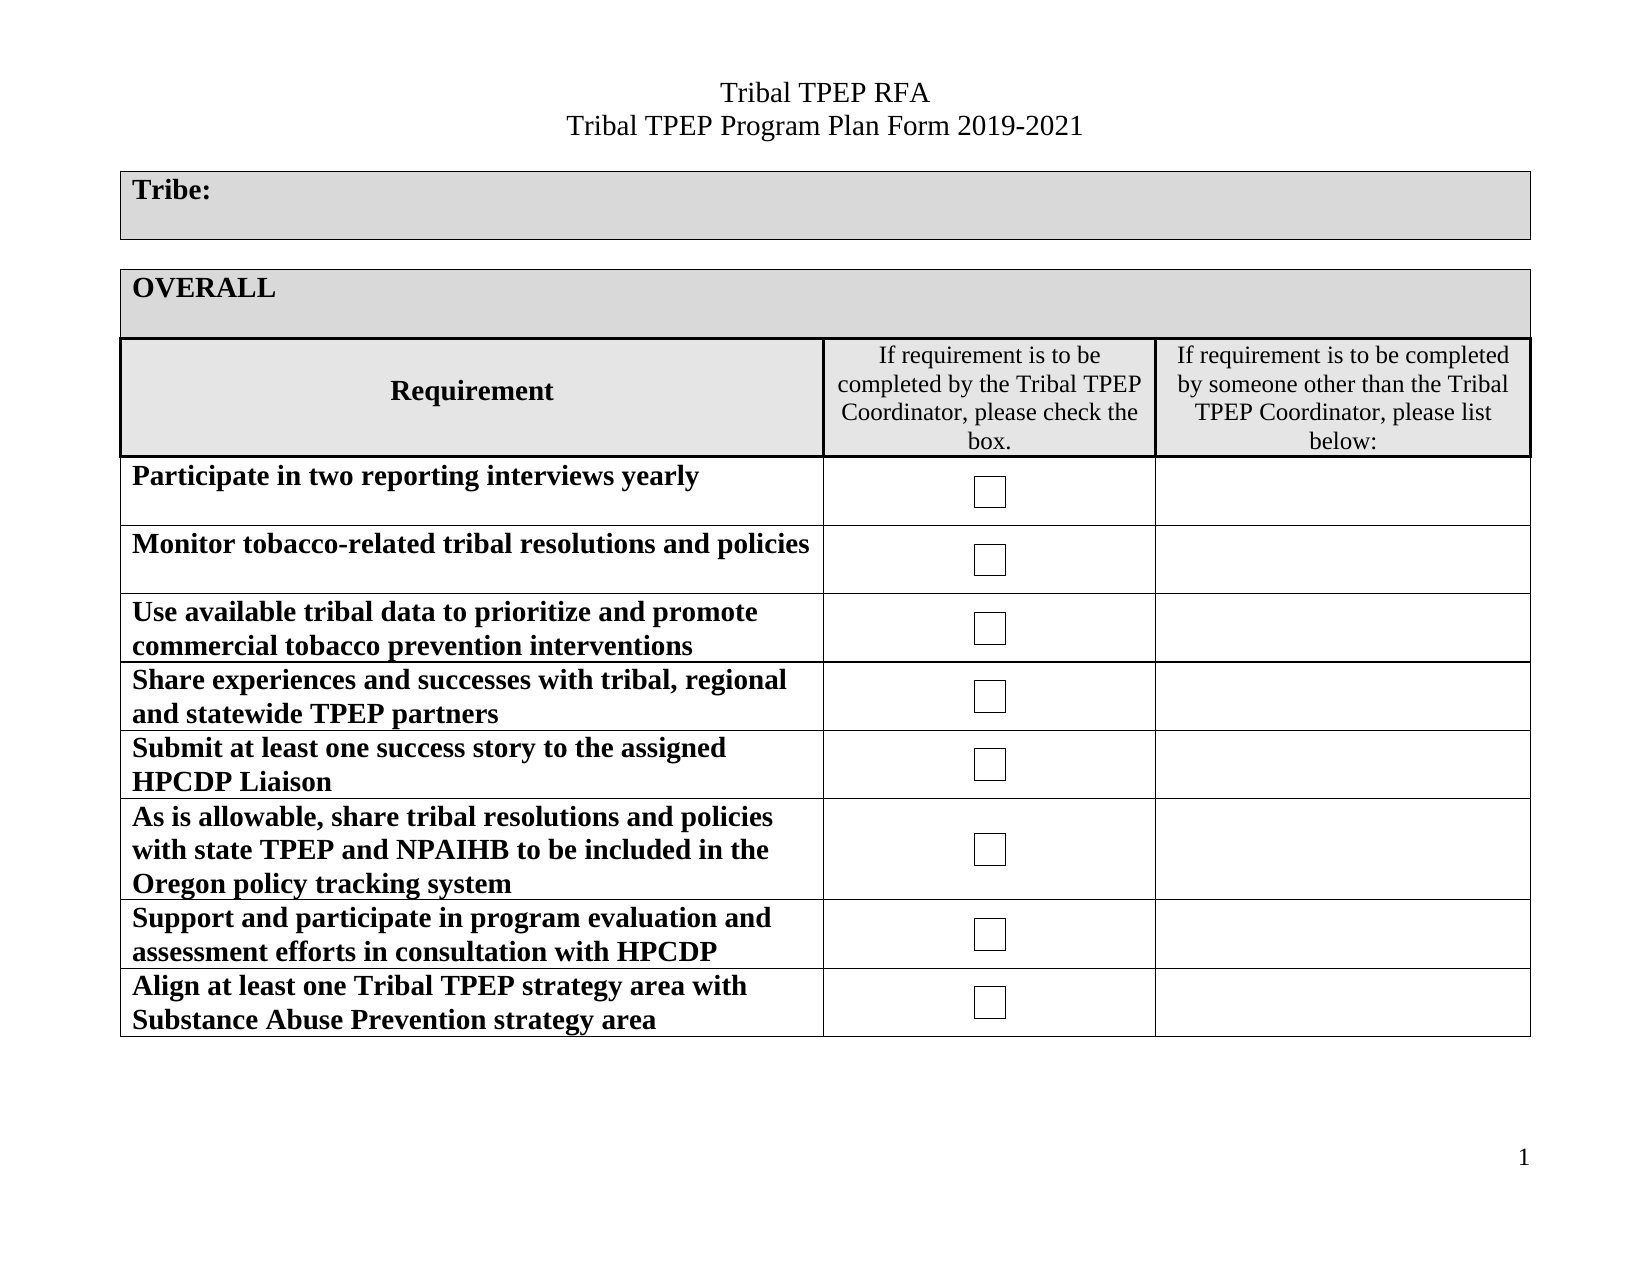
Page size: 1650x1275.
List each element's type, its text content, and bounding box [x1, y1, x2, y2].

table_cell [1156, 526, 1530, 593]
table_cell [824, 900, 1155, 967]
table_cell [824, 731, 1155, 798]
table_cell Align at least one Tribal TPEP strategy area with Substance Abuse Prevention strategy area [121, 969, 823, 1036]
table_cell Participate in two reporting interviews yearly [121, 458, 823, 525]
table_cell [1156, 799, 1530, 899]
table_cell [1156, 594, 1530, 661]
table_cell Share experiences and successes with tribal, regional and statewide TPEP partners [121, 663, 823, 729]
table_header Tribe: [121, 172, 1530, 239]
table_cell Use available tribal data to prioritize and promote commercial tobacco prevention interventions [121, 594, 823, 661]
table_cell [1156, 458, 1530, 525]
table_cell Support and participate in program evaluation and assessment efforts in consultation with HPCDP [121, 900, 823, 967]
table_cell [824, 799, 1155, 899]
table_cell If requirement is to be completed by the Tribal TPEP Coordinator, please check the box. [825, 340, 1154, 455]
table_cell As is allowable, share tribal resolutions and policies with state TPEP and NPAIHB to be included in the Oregon policy tracking system [121, 799, 823, 899]
table_cell [1156, 900, 1530, 967]
table_header OVERALL [121, 270, 1530, 337]
table_cell [1156, 969, 1530, 1036]
table_cell If requirement is to be completed by someone other than the Tribal TPEP Coordinator, please list below: [1157, 340, 1529, 455]
table_cell Monitor tobacco-related tribal resolutions and policies [121, 526, 823, 593]
table_cell Submit at least one success story to the assigned HPCDP Liaison [121, 731, 823, 798]
table_cell [1156, 731, 1530, 798]
table_cell [824, 663, 1155, 729]
table_cell [824, 594, 1155, 661]
table_cell [824, 969, 1155, 1036]
table_cell Requirement [122, 340, 822, 455]
table_cell [824, 458, 1155, 525]
table_cell [1156, 663, 1530, 729]
table_cell [824, 526, 1155, 593]
